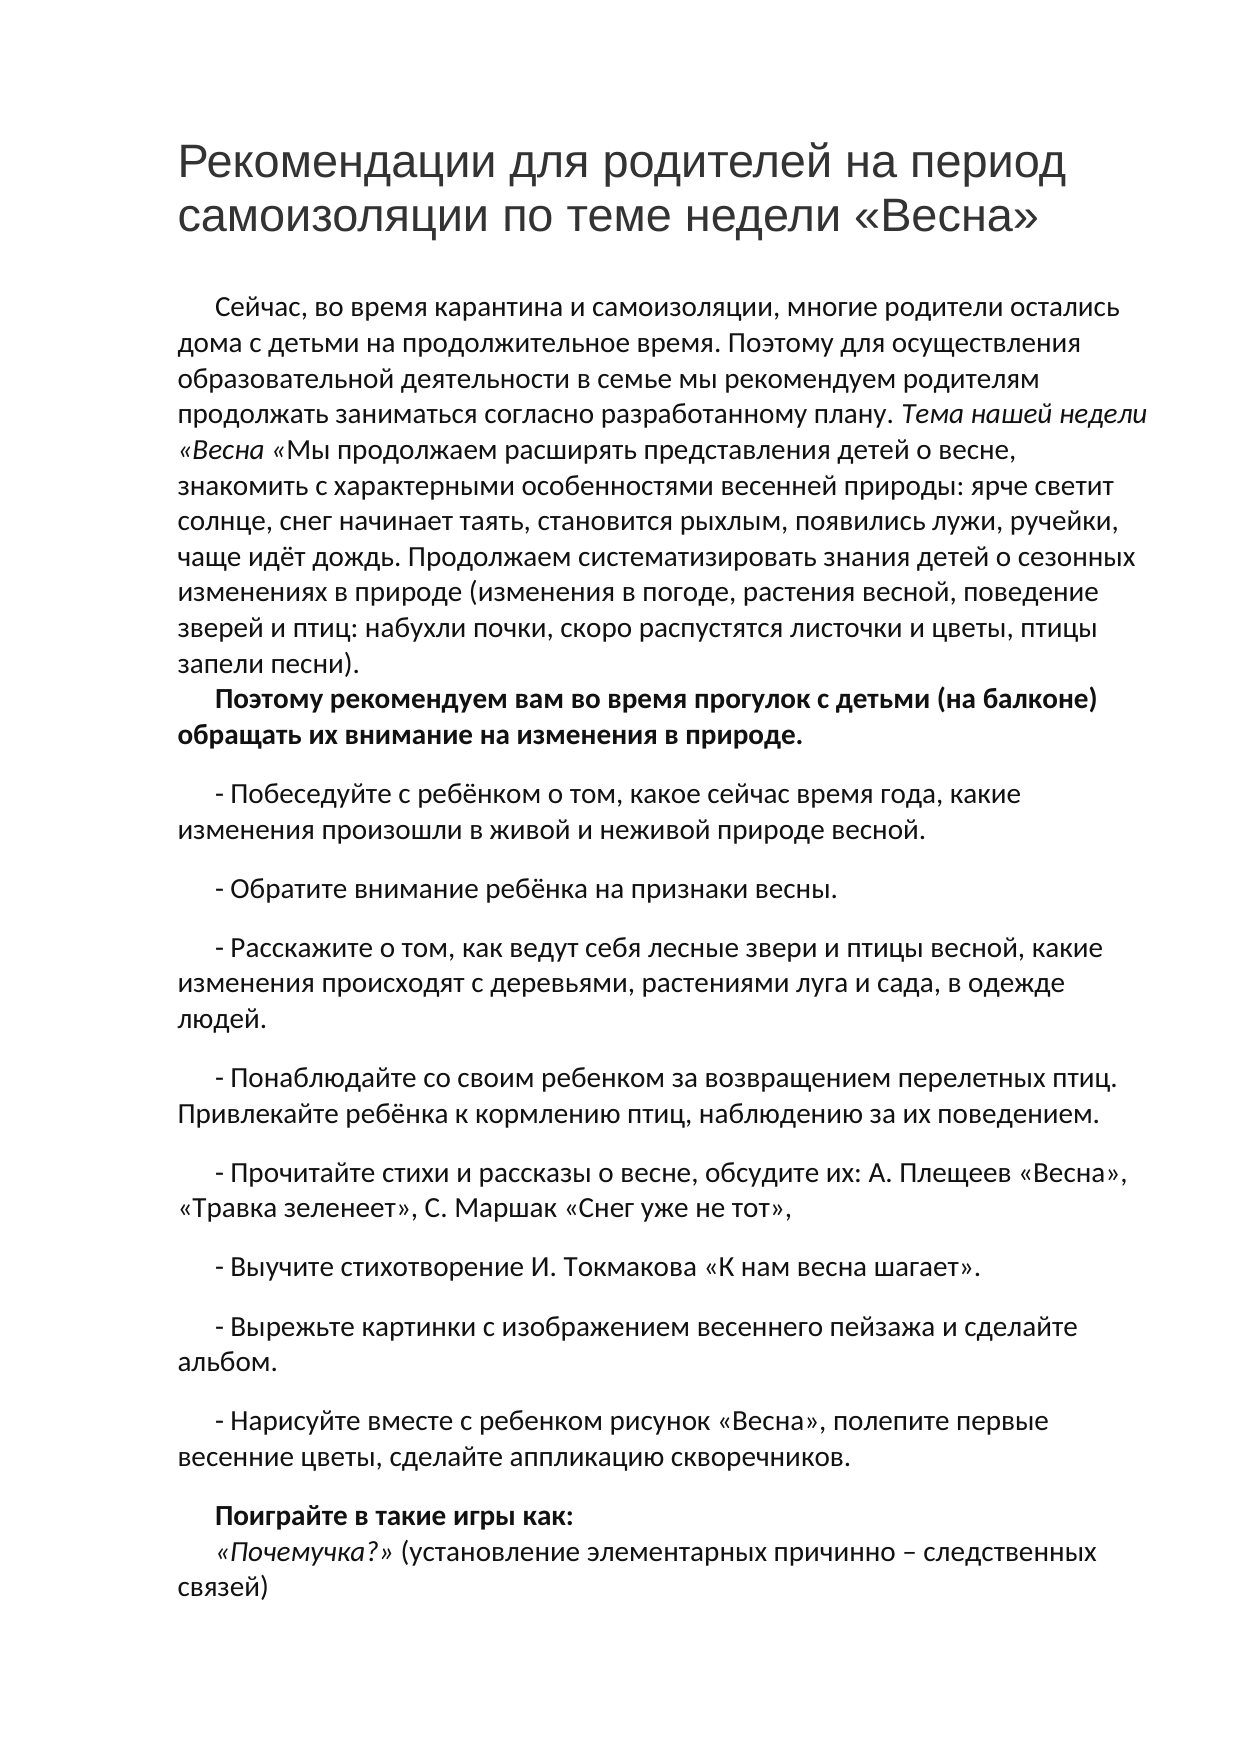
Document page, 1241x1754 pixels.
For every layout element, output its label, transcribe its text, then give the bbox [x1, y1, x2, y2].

text - Расскажите о том, как ведут себя лесные звери и птицы весной, какие изменения происходят с деревьями, растениями луга и сада, в одежде людей. [177, 929, 1152, 1036]
text Поэтому рекомендуем вам во время прогулок с детьми (на балконе) обращать их внимание на изменения в природе. [177, 680, 1152, 752]
text Поиграйте в такие игры как: [177, 1497, 1152, 1533]
text - Нарисуйте вместе с ребенком рисунок «Весна», полепите первые весенние цветы, сделайте аппликацию скворечников. [177, 1402, 1152, 1473]
text Рекомендации для родителей на период самоизоляции по теме недели «Весна» [177, 134, 1152, 242]
text - Вырежьте картинки с изображением весеннего пейзажа и сделайте альбом. [177, 1308, 1152, 1379]
text - Прочитайте стихи и рассказы о весне, обсудите их: А. Плещеев «Весна», «Травка зеленеет», С. Маршак «Снег уже не тот», [177, 1154, 1152, 1225]
text - Побеседуйте с ребёнком о том, какое сейчас время года, какие изменения произошли в живой и неживой природе весной. [177, 775, 1152, 846]
text - Понаблюдайте со своим ребенком за возвращением перелетных птиц. Привлекайте ребёнка к кормлению птиц, наблюдению за их поведением. [177, 1059, 1152, 1130]
text «Почемучка?» (установление элементарных причинно – следственных связей) [177, 1533, 1152, 1604]
text - Выучите стихотворение И. Токмакова «К нам весна шагает». [177, 1248, 1152, 1284]
text - Обратите внимание ребёнка на признаки весны. [177, 870, 1152, 905]
text Сейчас, во время карантина и самоизоляции, многие родители остались дома с детьми на продолжительное время. Поэтому для осуществления образовательной деятельности в семье мы рекомендуем родителям продолжать заниматься согласно разработанному плану. Тема нашей недели «Весна «Мы продолжаем расширять представления детей о весне, знакомить с характерными особенностями весенней природы: ярче светит солнце, снег начинает таять, становится рыхлым, появились лужи, ручейки, чаще идёт дождь. Продолжаем систематизировать знания детей о сезонных изменениях в природе (изменения в погоде, растения весной, поведение зверей и птиц: набухли почки, скоро распустятся листочки и цветы, птицы запели песни). [177, 288, 1152, 680]
